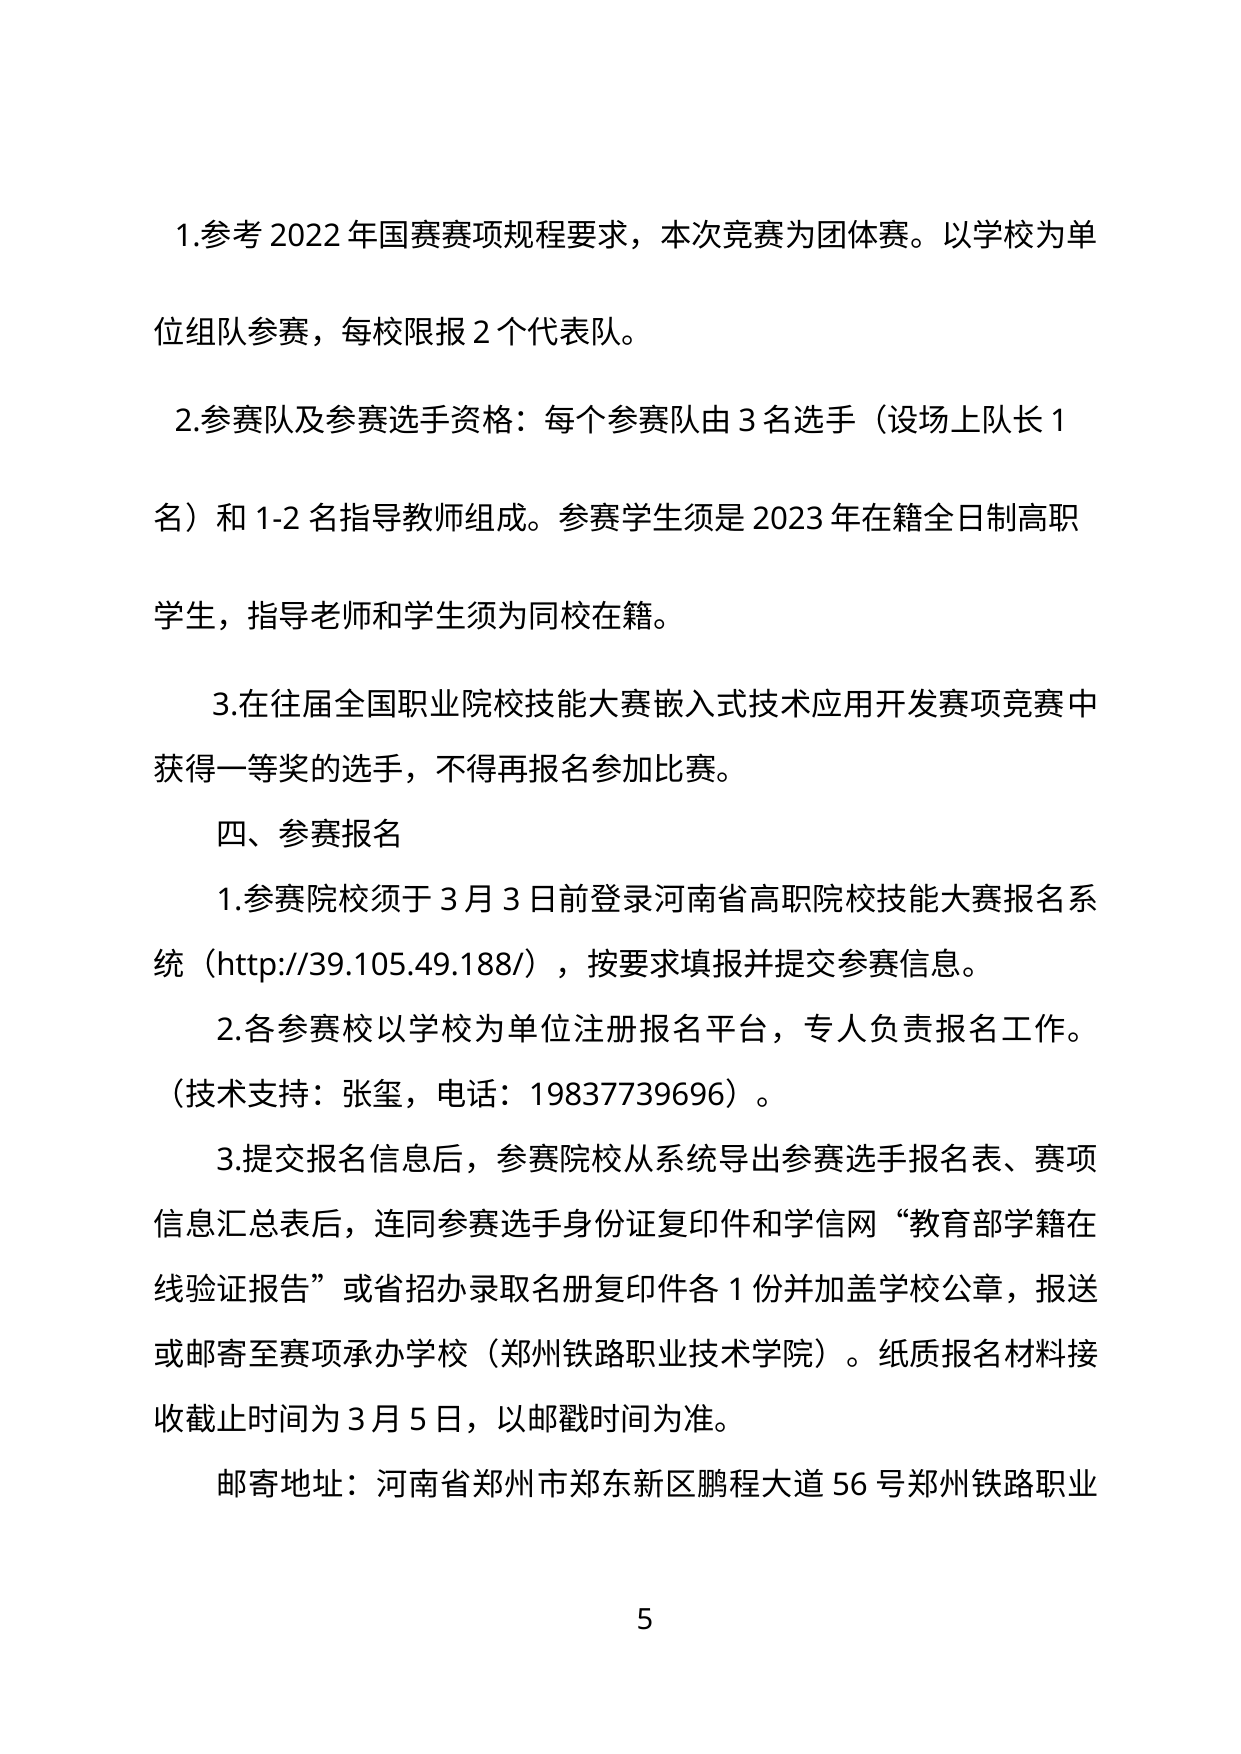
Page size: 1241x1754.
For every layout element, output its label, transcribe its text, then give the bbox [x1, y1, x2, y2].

text 2.各参赛校以学校为单位注册报名平台，专人负责报名工作。（技术支持：张玺，电话：19837739696）。 [153, 994, 1098, 1124]
text 1.参考2022年国赛赛项规程要求，本次竞赛为团体赛。以学校为单位组队参赛，每校限报2个代表队。 [153, 200, 1098, 363]
text 3.在往届全国职业院校技能大赛嵌入式技术应用开发赛项竞赛中获得一等奖的选手，不得再报名参加比赛。 [153, 669, 1098, 799]
text 1.参赛院校须于3月3日前登录河南省高职院校技能大赛报名系统（http://39.105.49.188/），按要求填报并提交参赛信息。 [153, 864, 1098, 994]
text 3.提交报名信息后，参赛院校从系统导出参赛选手报名表、赛项信息汇总表后，连同参赛选手身份证复印件和学信网“教育部学籍在线验证报告”或省招办录取名册复印件各1份并加盖学校公章，报送或邮寄至赛项承办学校（郑州铁路职业技术学院）。纸质报名材料接收截止时间为3月5日，以邮戳时间为准。 [153, 1124, 1098, 1449]
text 2.参赛队及参赛选手资格：每个参赛队由3名选手（设场上队长1名）和 1-2 名指导教师组成。参赛学生须是2023年在籍全日制高职学生，指导老师和学生须为同校在籍。 [153, 386, 1098, 646]
text 四、参赛报名 [153, 799, 1098, 864]
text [153, 1449, 1098, 1514]
